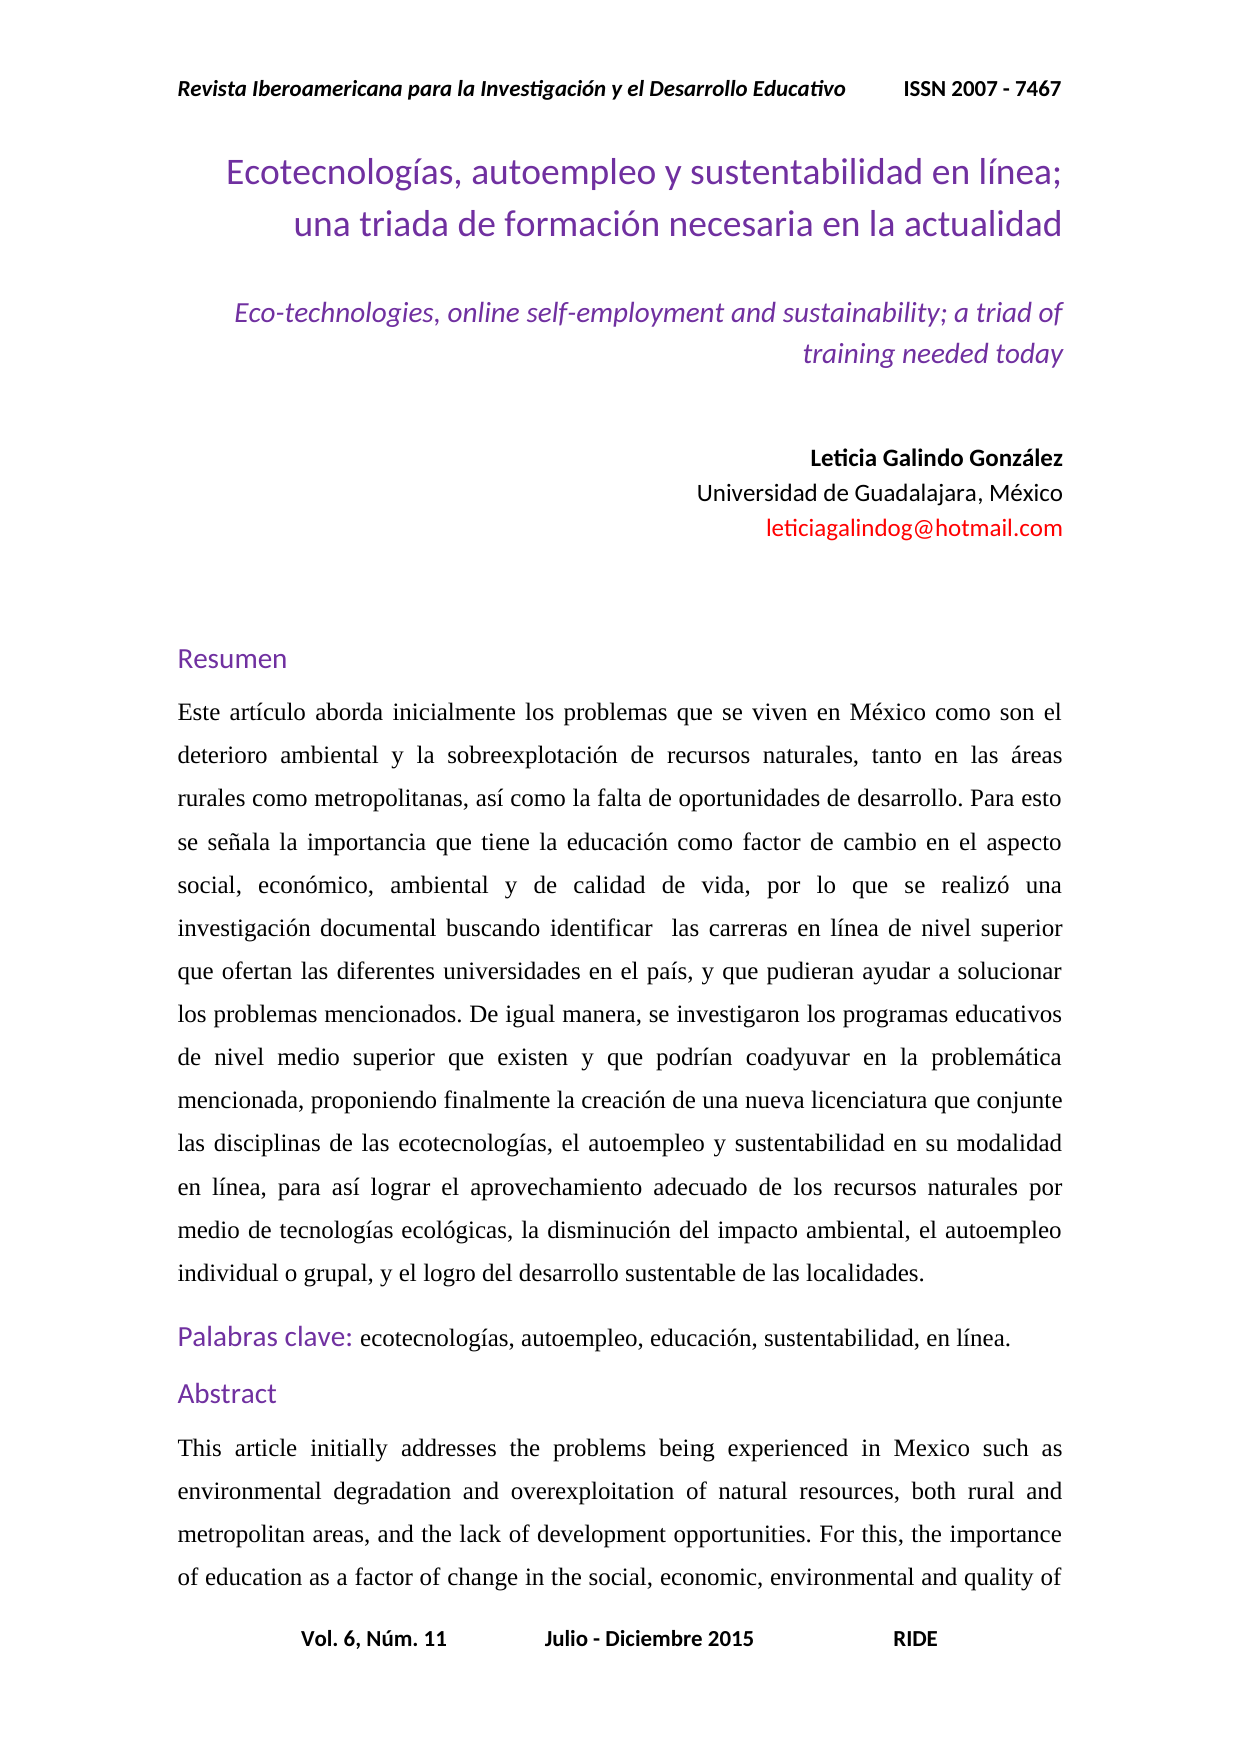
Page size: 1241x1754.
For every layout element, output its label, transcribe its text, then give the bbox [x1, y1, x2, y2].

text Abstract [177, 1375, 1063, 1411]
text Palabras clave: ecotecnologías, autoempleo, educación, sustentabilidad, en línea. [177, 1318, 1063, 1353]
text Eco-technologies, online self-employment and sustainability; a triad of training needed today [177, 294, 1063, 371]
text Resumen [177, 640, 1063, 675]
text Leticia Galindo González [177, 442, 1063, 472]
text Este artículo aborda inicialmente los problemas que se viven en México como son el deterioro ambiental y la sobreexplotación de recursos naturales, tanto en las áreas rurales como metropolitanas, así como la falta de oportunidades de desarrollo. Para esto se señala la importancia que tiene la educación como factor de cambio en el aspecto social, económico, ambiental y de calidad de vida, por lo que se realizó una investigación documental buscando identificar las carreras en línea de nivel superior que ofertan las diferentes universidades en el país, y que pudieran ayudar a solucionar los problemas mencionados. De igual manera, se investigaron los programas educativos de nivel medio superior que existen y que podrían coadyuvar en la problemática mencionada, proponiendo finalmente la creación de una nueva licenciatura que conjunte las disciplinas de las ecotecnologías, el autoempleo y sustentabilidad en su modalidad en línea, para así lograr el aprovechamiento adecuado de los recursos naturales por medio de tecnologías ecológicas, la disminución del impacto ambiental, el autoempleo individual o grupal, y el logro del desarrollo sustentable de las localidades. [177, 697, 1063, 1287]
text Ecotecnologías, autoempleo y sustentabilidad en línea; una triada de formación necesaria en la actualidad [177, 148, 1063, 246]
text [177, 1433, 1063, 1591]
text leticiagalindog@hotmail.com [177, 512, 1063, 542]
text Universidad de Guadalajara, México [177, 477, 1063, 507]
